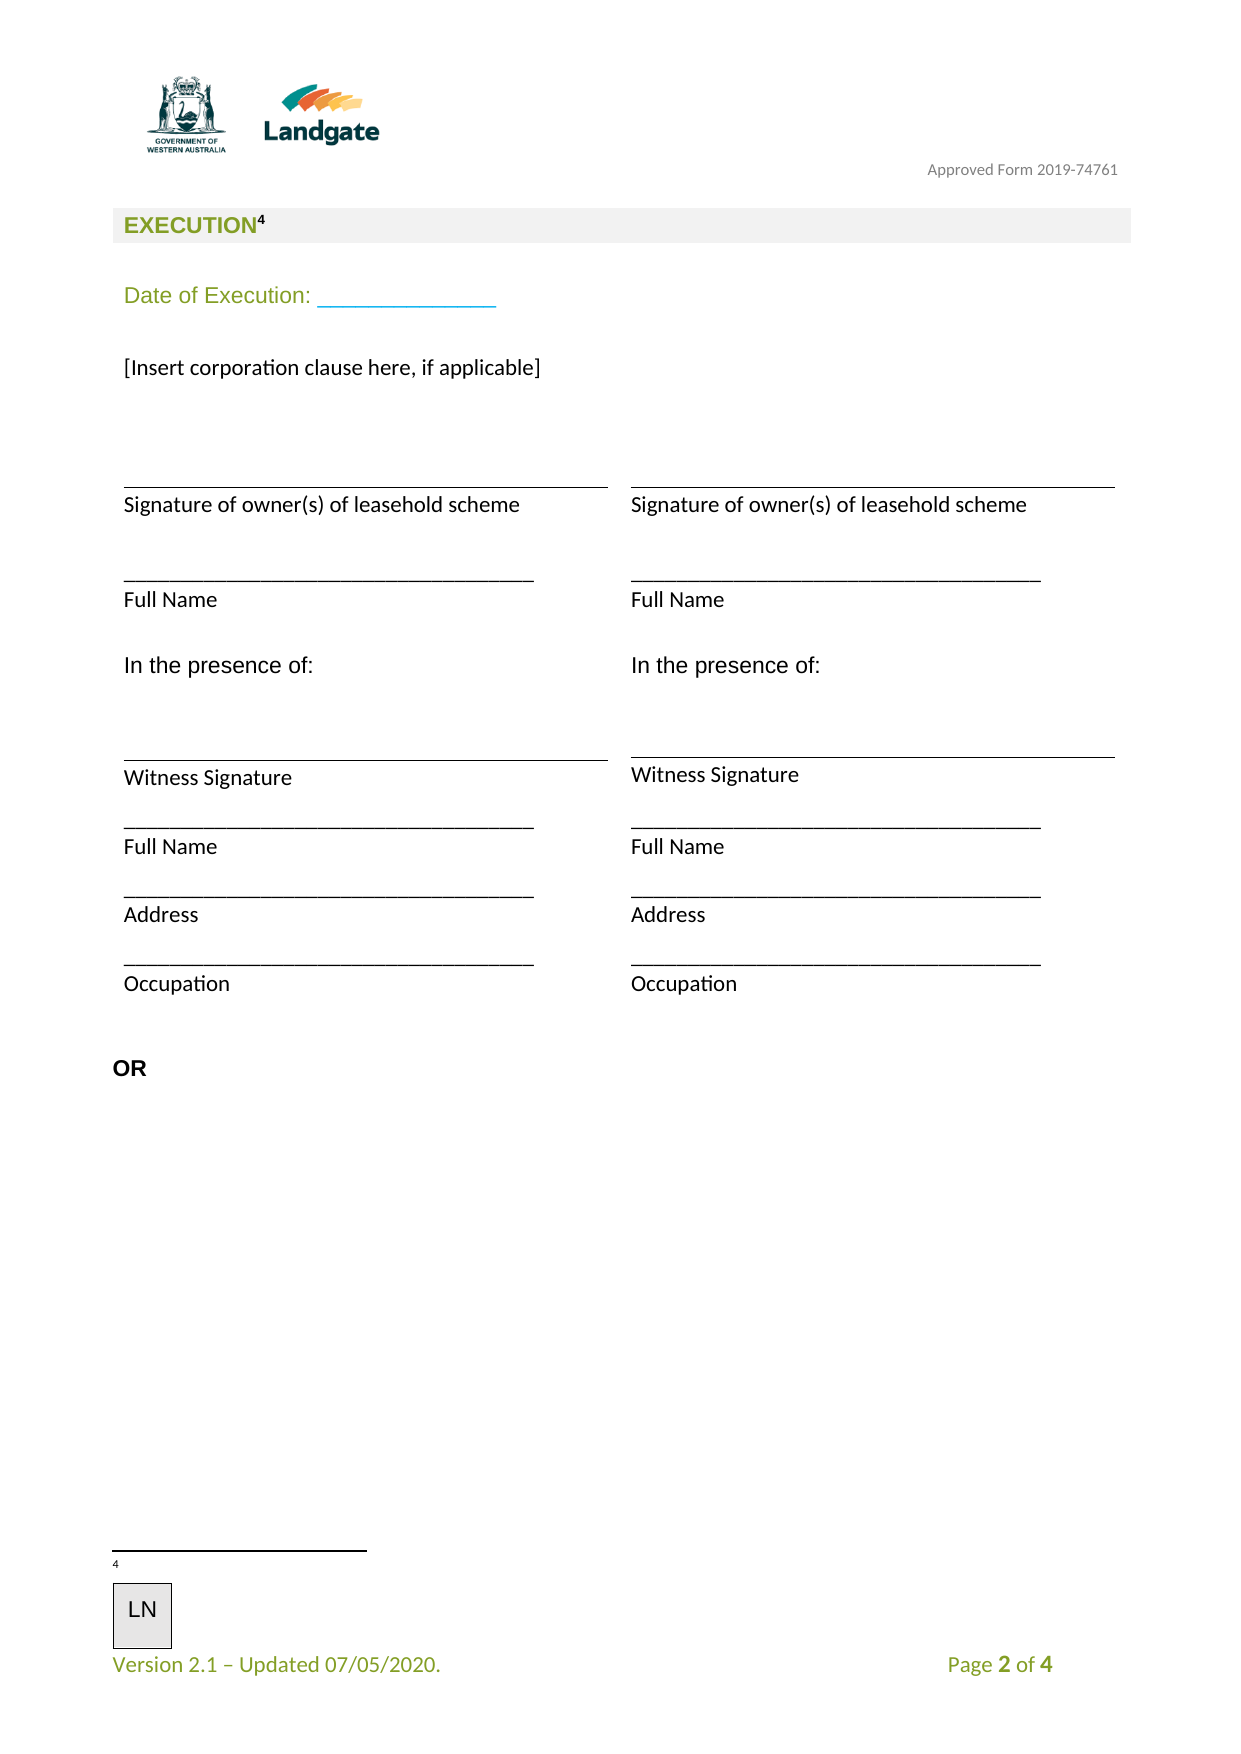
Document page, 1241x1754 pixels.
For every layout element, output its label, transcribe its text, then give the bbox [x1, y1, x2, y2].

table_cell [620, 678, 1126, 804]
table_header [113, 353, 1126, 381]
table_header [113, 208, 1131, 243]
text OR [112, 1055, 1128, 1081]
table_cell [113, 804, 619, 873]
table_cell [620, 941, 1126, 1010]
table_cell [620, 804, 1126, 873]
table_cell In the presence of: [113, 625, 619, 678]
table_cell [113, 941, 619, 1010]
table_cell [620, 557, 1126, 625]
table_cell [620, 873, 1126, 941]
table_cell [113, 873, 619, 941]
picture [136, 75, 386, 159]
table_cell In the presence of: [620, 625, 1126, 678]
table_cell [620, 381, 1126, 557]
table_cell [113, 557, 619, 625]
table_cell [113, 243, 1131, 308]
table_cell [113, 381, 619, 557]
table_cell [113, 678, 619, 804]
